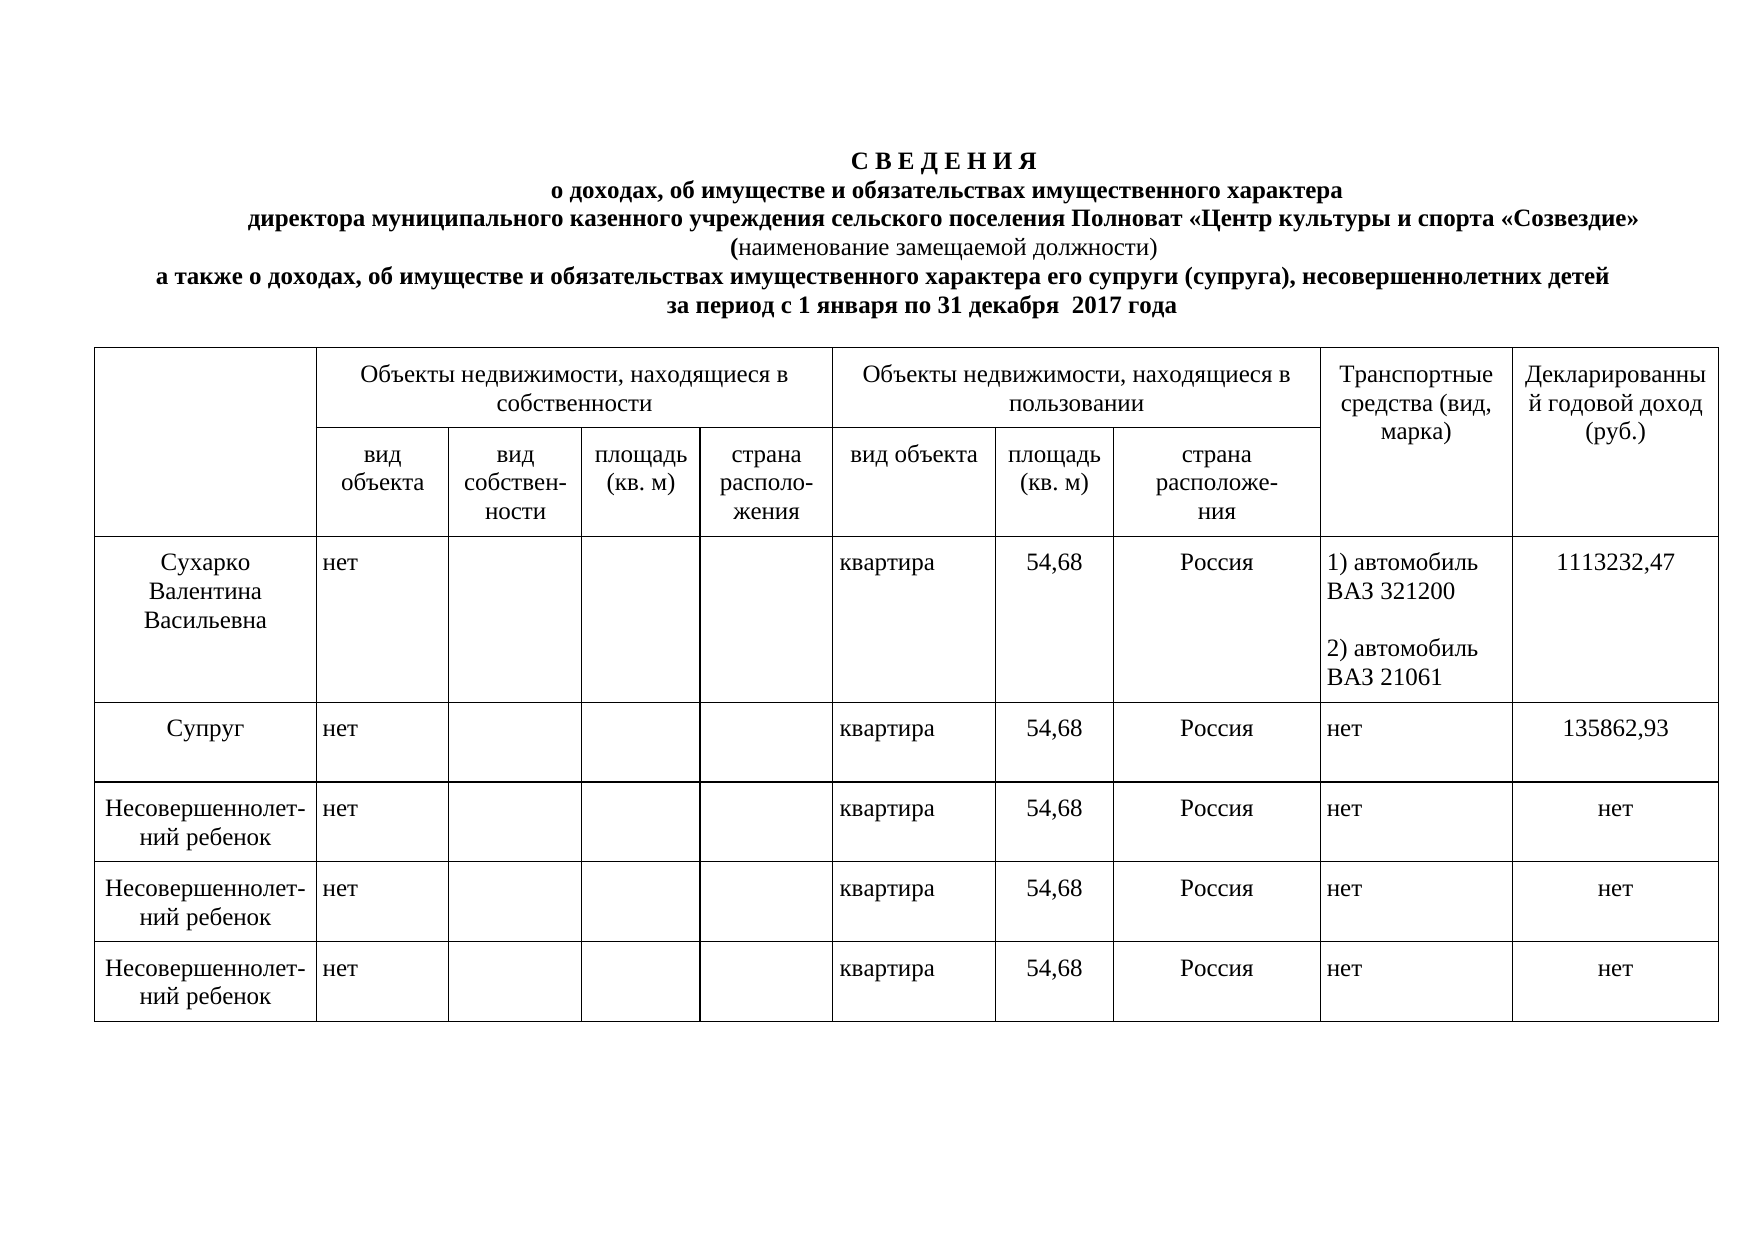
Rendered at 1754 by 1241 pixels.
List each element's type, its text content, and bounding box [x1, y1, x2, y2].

table_cell [701, 537, 832, 702]
table_cell [582, 862, 699, 941]
table_cell [701, 703, 832, 781]
table_cell [449, 942, 581, 1021]
table_cell Россия [1114, 942, 1320, 1021]
table_cell нет [317, 783, 448, 861]
table_cell [582, 942, 699, 1021]
table_cell Несовершеннолет-ний ребенок [95, 862, 316, 941]
table_cell 54,68 [996, 703, 1113, 781]
table_cell 54,68 [996, 862, 1113, 941]
table_cell нет [1321, 783, 1512, 861]
table_cell Россия [1114, 783, 1320, 861]
table_cell 54,68 [996, 783, 1113, 861]
table_cell нет [317, 942, 448, 1021]
table_cell страна располо-жения [701, 428, 832, 536]
table_cell [449, 537, 581, 702]
table_cell квартира [833, 703, 995, 781]
table_cell нет [317, 703, 448, 781]
table_cell вид собствен- ности [449, 428, 581, 536]
table_cell [449, 862, 581, 941]
table_cell [449, 783, 581, 861]
table_cell [449, 703, 581, 781]
table_cell нет [1513, 783, 1718, 861]
table_cell [701, 783, 832, 861]
table_cell нет [1321, 703, 1512, 781]
table_header Декларированный годовой доход (руб.) [1513, 348, 1718, 536]
table_cell нет [1321, 942, 1512, 1021]
table_cell страна расположе- ния [1114, 428, 1320, 536]
table_cell площадь (кв. м) [996, 428, 1113, 536]
text С В Е Д Е Н И Я [118, 146, 1713, 175]
table_cell квартира [833, 942, 995, 1021]
table_cell 54,68 [996, 537, 1113, 702]
table_cell [582, 703, 699, 781]
table_header Объекты недвижимости, находящиеся в пользовании [833, 348, 1320, 427]
table_cell Россия [1114, 537, 1320, 702]
text за период с 1 января по 31 декабря 2017 года [118, 290, 1713, 318]
table_cell 135862,93 [1513, 703, 1718, 781]
table_cell Несовершеннолет-ний ребенок [95, 783, 316, 861]
table_header Объекты недвижимости, находящиеся в собственности [317, 348, 832, 427]
text о доходах, об имуществе и обязательствах имущественного характера [118, 175, 1713, 203]
table_cell [582, 537, 699, 702]
table_cell Россия [1114, 862, 1320, 941]
table_cell 54,68 [996, 942, 1113, 1021]
table_cell площадь (кв. м) [582, 428, 699, 536]
table_cell 1) автомобиль ВАЗ 321200 2) автомобиль ВАЗ 21061 [1321, 537, 1512, 702]
text а также о доходах, об имуществе и обязательствах имущественного характера его супруги (супруга), несовершеннолетних детей [118, 261, 1713, 290]
table_cell нет [317, 862, 448, 941]
table_cell [582, 783, 699, 861]
table_cell [701, 862, 832, 941]
table_cell нет [1513, 942, 1718, 1021]
table_cell квартира [833, 537, 995, 702]
table_cell нет [1513, 862, 1718, 941]
table_cell Супруг [95, 703, 316, 781]
text (наименование замещаемой должности) [118, 232, 1713, 261]
table_cell квартира [833, 862, 995, 941]
text директора муниципального казенного учреждения сельского поселения Полноват «Центр культуры и спорта «Созвездие» [118, 203, 1713, 232]
table_cell Сухарко Валентина Васильевна [95, 537, 316, 702]
table_cell вид объекта [317, 428, 448, 536]
table_cell нет [1321, 862, 1512, 941]
table_cell 1113232,47 [1513, 537, 1718, 702]
table_cell нет [317, 537, 448, 702]
table_header Транспортные средства (вид, марка) [1321, 348, 1512, 536]
table_cell квартира [833, 783, 995, 861]
table_cell Несовершеннолет-ний ребенок [95, 942, 316, 1021]
table_cell [701, 942, 832, 1021]
table_header [95, 348, 316, 536]
table_cell вид объекта [833, 428, 995, 536]
table_cell Россия [1114, 703, 1320, 781]
